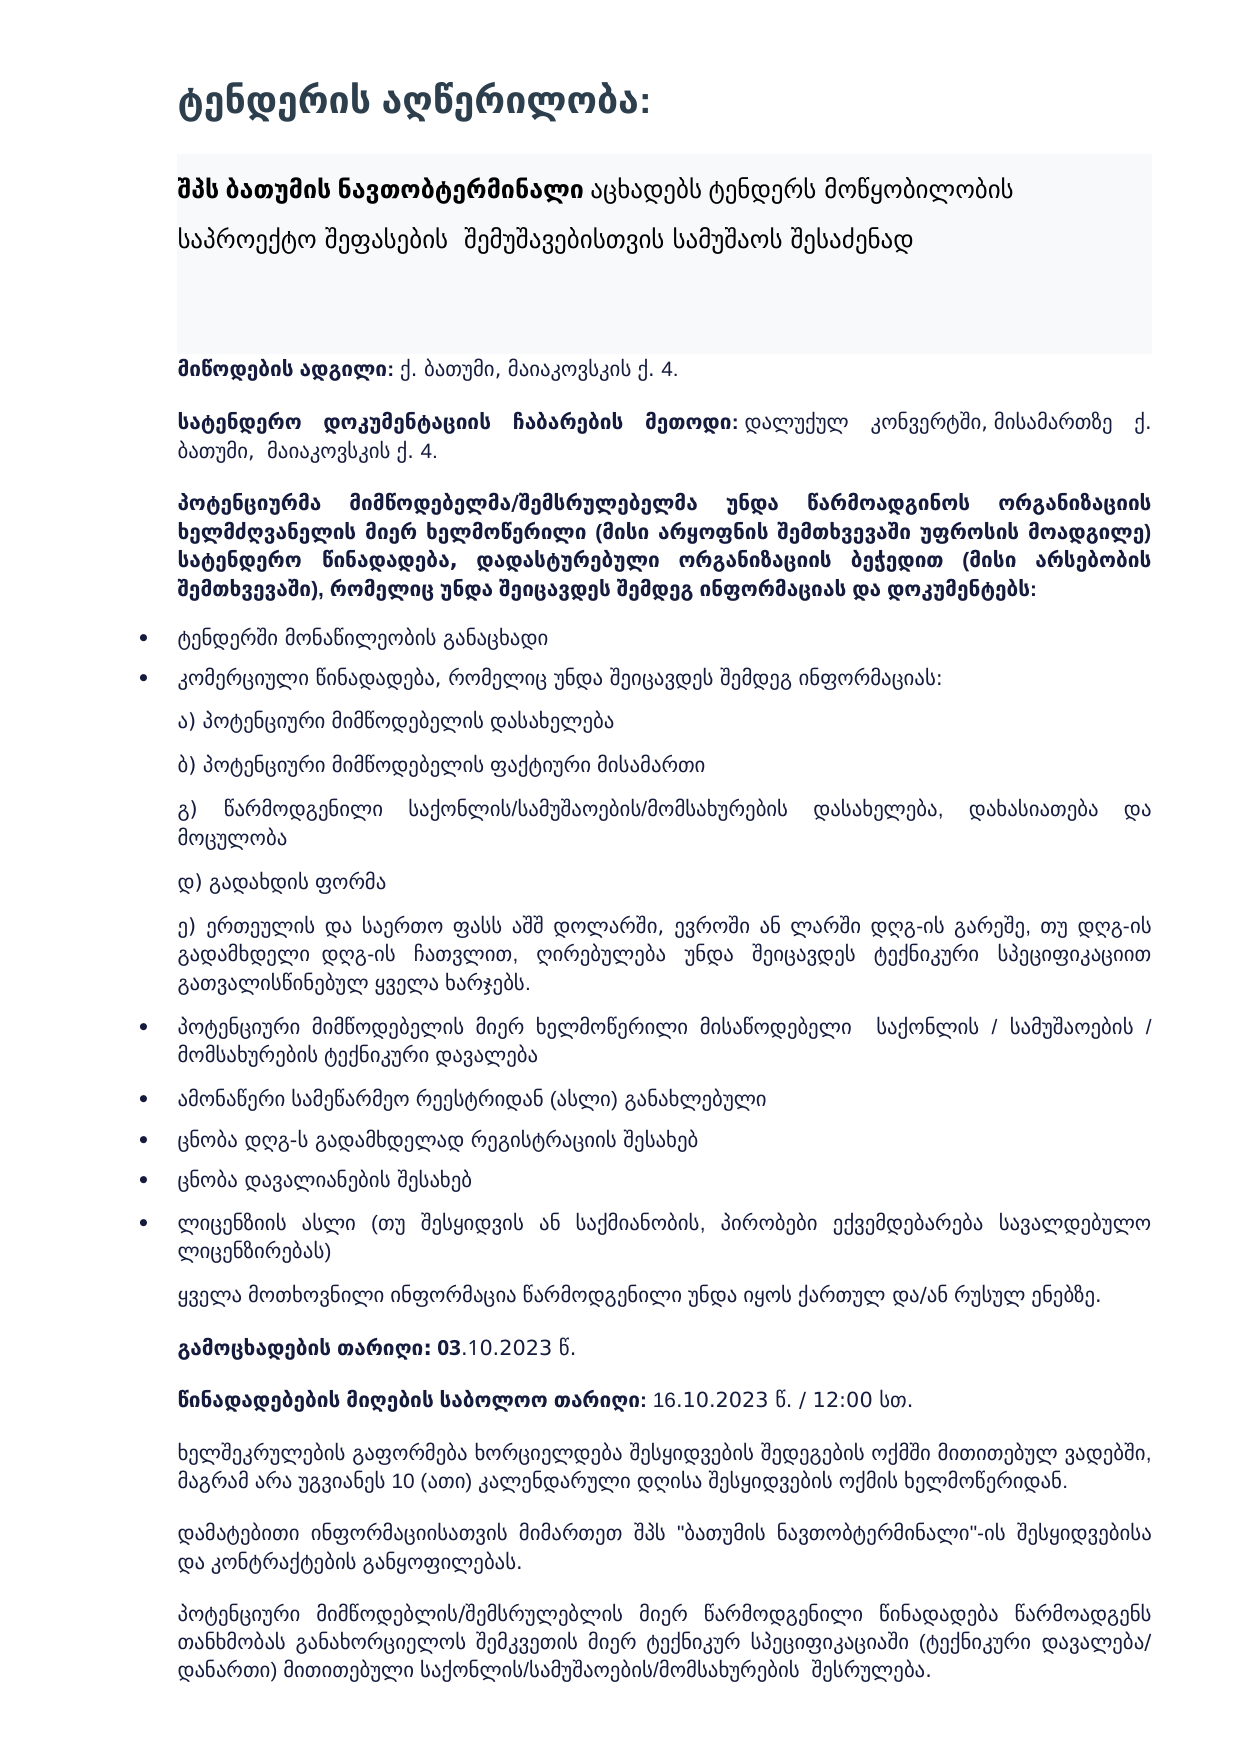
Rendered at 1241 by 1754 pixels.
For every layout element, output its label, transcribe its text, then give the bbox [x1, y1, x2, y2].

text ა) პოტენციური მიმწოდებელის დასახელება [177, 706, 1152, 734]
list პოტენციური მიმწოდებელის მიერ ხელმოწერილი მისაწოდებელი საქონლის / სამუშაოების / მომსახურების ტექნიკური დავალება [140, 1012, 1152, 1069]
text პოტენციური მიმწოდებლის/შემსრულებლის მიერ წარმოდგენილი წინადადება წარმოადგენს თანხმობას განახორციელოს შემკვეთის მიერ ტექნიკურ სპეციფიკაციაში (ტექნიკური დავალება/ დანართი) მითითებული საქონლის/სამუშაოების/მომსახურების შესრულება. [177, 1599, 1152, 1684]
text გამოცხადების თარიღი: 03.10.2023 წ. [177, 1333, 1152, 1361]
text სატენდერო დოკუმენტაციის ჩაბარების მეთოდი: დალუქულ კონვერტში, მისამართზე ქ. ბათუმი, მაიაკოვსკის ქ. 4. [177, 407, 1152, 464]
text მიწოდების ადგილი: ქ. ბათუმი, მაიაკოვსკის ქ. 4. [177, 354, 1152, 382]
text წინადადებების მიღების საბოლოო თარიღი: 16.10.2023 წ. / 12:00 სთ. [177, 1361, 1152, 1414]
text ე) ერთეულის და საერთო ფასს აშშ დოლარში, ევროში ან ლარში დღგ-ის გარეშე, თუ დღგ-ის გადამხდელი დღგ-ის ჩათვლით, ღირებულება უნდა შეიცავდეს ტექნიკური სპეციფიკაციით გათვალისწინებულ ყველა ხარჯებს. [177, 911, 1152, 996]
list კომერციული წინადადება, რომელიც უნდა შეიცავდეს შემდეგ ინფორმაციას: [140, 666, 1152, 691]
text შპს ​​ბათუმის ნავთობტერმინალი აცხადებს ტენდერს მოწყობილობის საპროექტო შეფასების შემუშავებისთვის სამუშაოს შესაძენად [177, 154, 1152, 254]
list ტენდერში მონაწილეობის განაცხადი [140, 626, 1152, 651]
text დამატებითი ინფორმაციისათვის მიმართეთ შპს "ბათუმის ნავთობტერმინალი"-ის შესყიდვებისა და კონტრაქტების განყოფილებას. [177, 1518, 1152, 1575]
list ცნობა დავალიანების შესახებ [140, 1168, 1152, 1192]
text ტენდერის აღწერილობა: [177, 74, 1152, 125]
text დ) გადახდის ფორმა [177, 867, 1152, 895]
list ცნობა დღგ-ს გადამხდელად რეგისტრაციის შესახებ [140, 1128, 1152, 1153]
text ხელშეკრულების გაფორმება ხორციელდება შესყიდვების შედეგების ოქმში მითითებულ ვადებში, მაგრამ არა უგვიანეს 10 (ათი) კალენდარული დღისა შესყიდვების ოქმის ხელმოწერიდან. [177, 1438, 1152, 1495]
list ლიცენზიის ასლი (თუ შესყიდვის ან საქმიანობის, პირობები ექვემდებარება სავალდებულო ლიცენზირებას) [140, 1208, 1152, 1265]
text ბ) პოტენციური მიმწოდებელის ფაქტიური მისამართი [177, 750, 1152, 779]
text ყველა მოთხოვნილი ინფორმაცია წარმოდგენილი უნდა იყოს ქართულ და/ან რუსულ ენებზე. [177, 1281, 1152, 1309]
text პოტენციურმა მიმწოდებელმა/შემსრულებელმა უნდა წარმოადგინოს ორგანიზაციის ხელმძღვანელის მიერ ხელმოწერილი (მისი არყოფნის შემთხვევაში უფროსის მოადგილე) სატენდერო წინადადება, დადასტურებული ორგანიზაციის ბეჭედით (მისი არსებობის შემთხვევაში), რომელიც უნდა შეიცავდეს შემდეგ ინფორმაციას და დოკუმენტებს: [177, 488, 1152, 602]
text გ) წარმოდგენილი საქონლის/სამუშაოების/მომსახურების დასახელება, დახასიათება და მოცულობა [177, 794, 1152, 851]
list ამონაწერი სამეწარმეო რეესტრიდან (ასლი) განახლებული [140, 1084, 1152, 1113]
